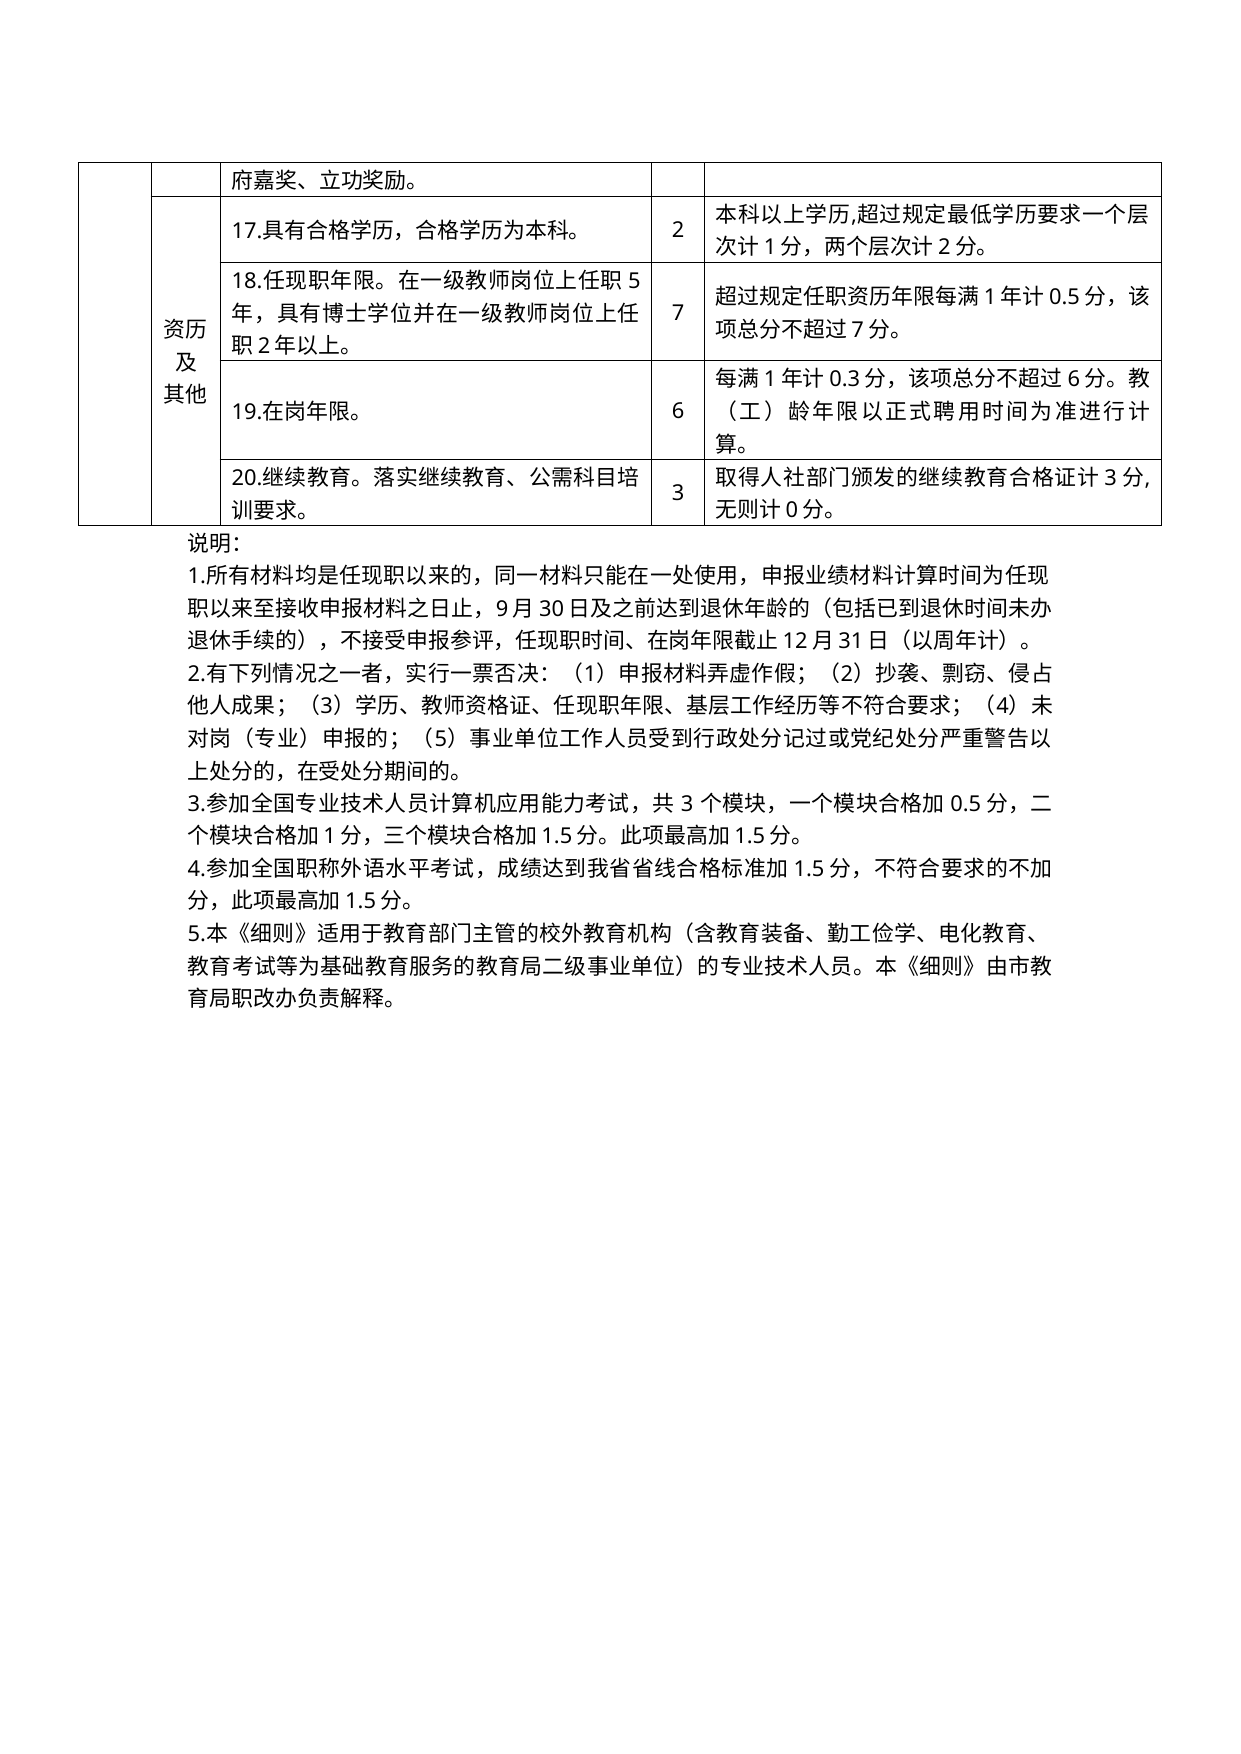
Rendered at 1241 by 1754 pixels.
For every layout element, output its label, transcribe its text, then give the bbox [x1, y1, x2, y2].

table_cell 2 [652, 197, 704, 262]
text 3.参加全国专业技术人员计算机应用能力考试，共3 个模块，一个模块合格加0.5分，二个模块合格加1分，三个模块合格加1.5分。此项最高加1.5分。 [187, 786, 1053, 851]
table_cell 取得人社部门颁发的继续教育合格证计3分,无则计0分。 [705, 460, 1161, 525]
table_cell 超过规定任职资历年限每满1年计0.5分，该项总分不超过7分。 [705, 263, 1161, 360]
table_cell 本科以上学历,超过规定最低学历要求一个层次计1分，两个层次计2分。 [705, 197, 1161, 262]
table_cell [705, 163, 1161, 196]
table_cell 18.任现职年限。在一级教师岗位上任职5年，具有博士学位并在一级教师岗位上任职2年以上。 [221, 263, 651, 360]
text 5.本《细则》适用于教育部门主管的校外教育机构（含教育装备、勤工俭学、电化教育、教育考试等为基础教育服务的教育局二级事业单位）的专业技术人员。本《细则》由市教育局职改办负责解释。 [187, 916, 1053, 1013]
text 2.有下列情况之一者，实行一票否决：（1）申报材料弄虚作假；（2）抄袭、剽窃、侵占他人成果；（3）学历、教师资格证、任现职年限、基层工作经历等不符合要求；（4）未对岗（专业）申报的；（5）事业单位工作人员受到行政处分记过或党纪处分严重警告以上处分的，在受处分期间的。 [187, 656, 1053, 786]
table_cell 7 [652, 263, 704, 360]
text 4.参加全国职称外语水平考试，成绩达到我省省线合格标准加1.5分，不符合要求的不加分，此项最高加1.5分。 [187, 851, 1053, 916]
table_cell 6 [652, 361, 704, 459]
table_cell 17.具有合格学历，合格学历为本科。 [221, 197, 651, 262]
table_cell 每满1年计0.3分，该项总分不超过6分。教（工）龄年限以正式聘用时间为准进行计算。 [705, 361, 1161, 459]
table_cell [221, 163, 651, 196]
table_cell 3 [652, 460, 704, 525]
table_cell 19.在岗年限。 [221, 361, 651, 459]
table_cell 资历 及 其他 [152, 197, 220, 525]
text 1.所有材料均是任现职以来的，同一材料只能在一处使用，申报业绩材料计算时间为任现职以来至接收申报材料之日止，9月30日及之前达到退休年龄的（包括已到退休时间未办退休手续的），不接受申报参评，任现职时间、在岗年限截止12月31日（以周年计）。 [187, 558, 1053, 656]
table_cell 20.继续教育。落实继续教育、公需科目培训要求。 [221, 460, 651, 525]
table_cell 5 [652, 163, 704, 196]
text 说明： [187, 526, 1053, 558]
